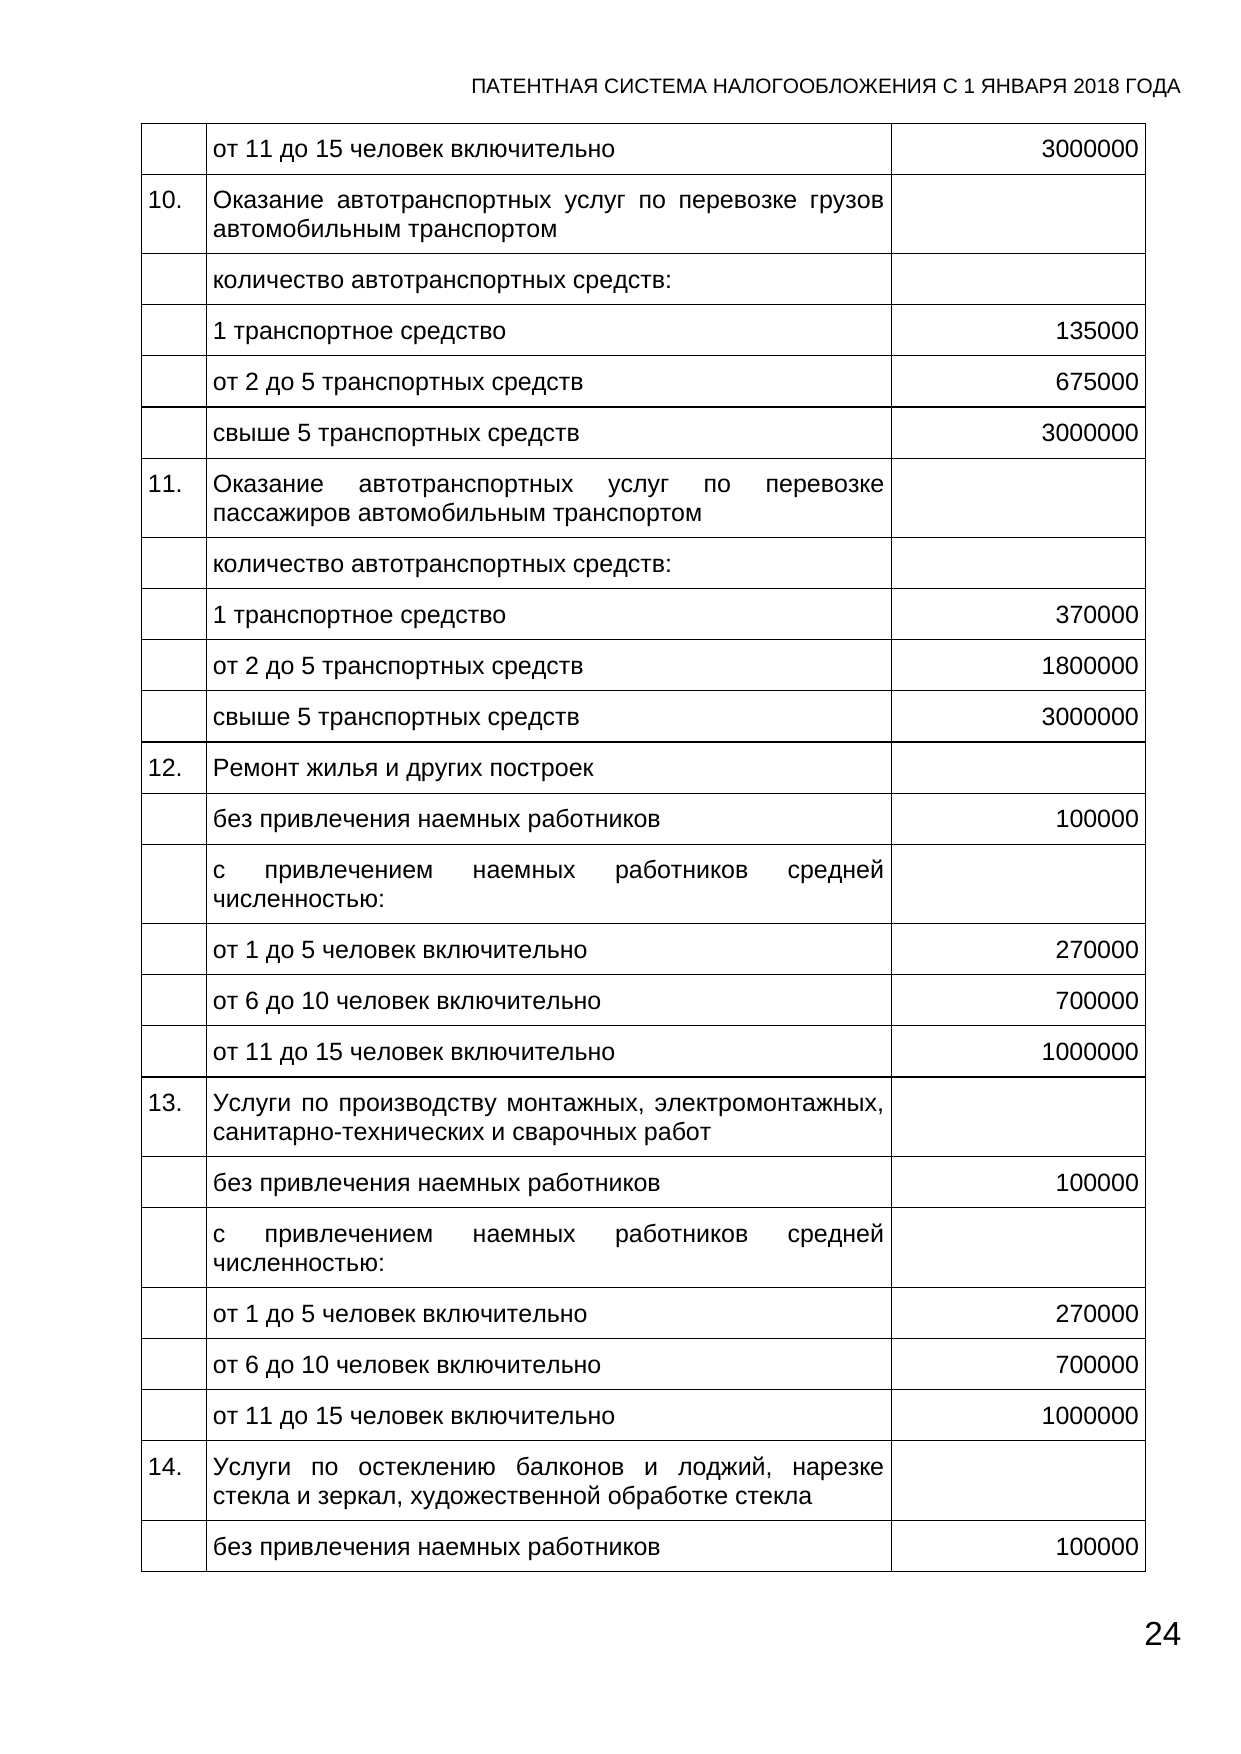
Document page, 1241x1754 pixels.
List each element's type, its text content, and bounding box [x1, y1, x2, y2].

table_cell 3000000 [892, 124, 1145, 173]
table_cell [892, 1441, 1145, 1520]
table_cell [142, 589, 206, 639]
table_cell [142, 1339, 206, 1389]
table_cell свыше 5 транспортных средств [207, 408, 891, 457]
table_cell от 11 до 15 человек включительно [207, 1026, 891, 1076]
table_cell Ремонт жилья и других построек [207, 743, 891, 792]
table_cell [142, 1521, 206, 1571]
table_cell 100000 [892, 794, 1145, 843]
table_cell [892, 459, 1145, 537]
table_cell 11. [142, 459, 206, 537]
table_cell [142, 124, 206, 173]
table_cell [142, 356, 206, 406]
table_cell Оказание автотранспортных услуг по перевозке пассажиров автомобильным транспортом [207, 459, 891, 537]
table_cell от 11 до 15 человек включительно [207, 1390, 891, 1440]
table_cell 700000 [892, 1339, 1145, 1389]
table_cell Услуги по производству монтажных, электромонтажных, санитарно-технических и сварочных работ [207, 1078, 891, 1156]
table_cell [892, 254, 1145, 304]
table_cell [142, 408, 206, 457]
table_cell 1 транспортное средство [207, 589, 891, 639]
table_cell [892, 175, 1145, 253]
table_cell [142, 1026, 206, 1076]
table_cell 10. [142, 175, 206, 253]
table_cell 1 транспортное средство [207, 305, 891, 355]
table_cell 1000000 [892, 1026, 1145, 1076]
table_cell 3000000 [892, 691, 1145, 741]
table_cell 675000 [892, 356, 1145, 406]
table_cell [892, 1208, 1145, 1287]
table_cell [892, 845, 1145, 923]
table_cell 1000000 [892, 1390, 1145, 1440]
table_cell [142, 538, 206, 588]
table_cell от 6 до 10 человек включительно [207, 1339, 891, 1389]
table_cell [142, 924, 206, 974]
table_cell от 2 до 5 транспортных средств [207, 640, 891, 690]
table_cell [892, 1078, 1145, 1156]
table_cell количество автотранспортных средств: [207, 538, 891, 588]
table_cell 1800000 [892, 640, 1145, 690]
table_cell [142, 975, 206, 1025]
table_cell 100000 [892, 1521, 1145, 1571]
table_cell [142, 305, 206, 355]
table_cell [142, 254, 206, 304]
table_cell 3000000 [892, 408, 1145, 457]
table_cell [142, 845, 206, 923]
table_cell свыше 5 транспортных средств [207, 691, 891, 741]
table_cell с привлечением наемных работников средней численностью: [207, 845, 891, 923]
table_cell 100000 [892, 1157, 1145, 1207]
table_cell 14. [142, 1441, 206, 1520]
table_cell 700000 [892, 975, 1145, 1025]
table_cell [142, 794, 206, 843]
table_cell [142, 640, 206, 690]
table_cell 13. [142, 1078, 206, 1156]
table_cell от 6 до 10 человек включительно [207, 975, 891, 1025]
table_cell 135000 [892, 305, 1145, 355]
table_cell [892, 743, 1145, 792]
table_cell [142, 1390, 206, 1440]
table_cell от 2 до 5 транспортных средств [207, 356, 891, 406]
table_cell от 11 до 15 человек включительно [207, 124, 891, 173]
table_cell [892, 538, 1145, 588]
table_cell без привлечения наемных работников [207, 1521, 891, 1571]
table_cell Оказание автотранспортных услуг по перевозке грузов автомобильным транспортом [207, 175, 891, 253]
table_cell от 1 до 5 человек включительно [207, 924, 891, 974]
table_cell [142, 1208, 206, 1287]
table_cell 12. [142, 743, 206, 792]
table_cell без привлечения наемных работников [207, 794, 891, 843]
table_cell 270000 [892, 1288, 1145, 1338]
table_cell количество автотранспортных средств: [207, 254, 891, 304]
table_cell Услуги по остеклению балконов и лоджий, нарезке стекла и зеркал, художественной обработке стекла [207, 1441, 891, 1520]
table_cell с привлечением наемных работников средней численностью: [207, 1208, 891, 1287]
table_cell без привлечения наемных работников [207, 1157, 891, 1207]
table_cell 370000 [892, 589, 1145, 639]
table_cell [142, 1288, 206, 1338]
table_cell [142, 1157, 206, 1207]
table_cell от 1 до 5 человек включительно [207, 1288, 891, 1338]
table_cell 270000 [892, 924, 1145, 974]
table_cell [142, 691, 206, 741]
